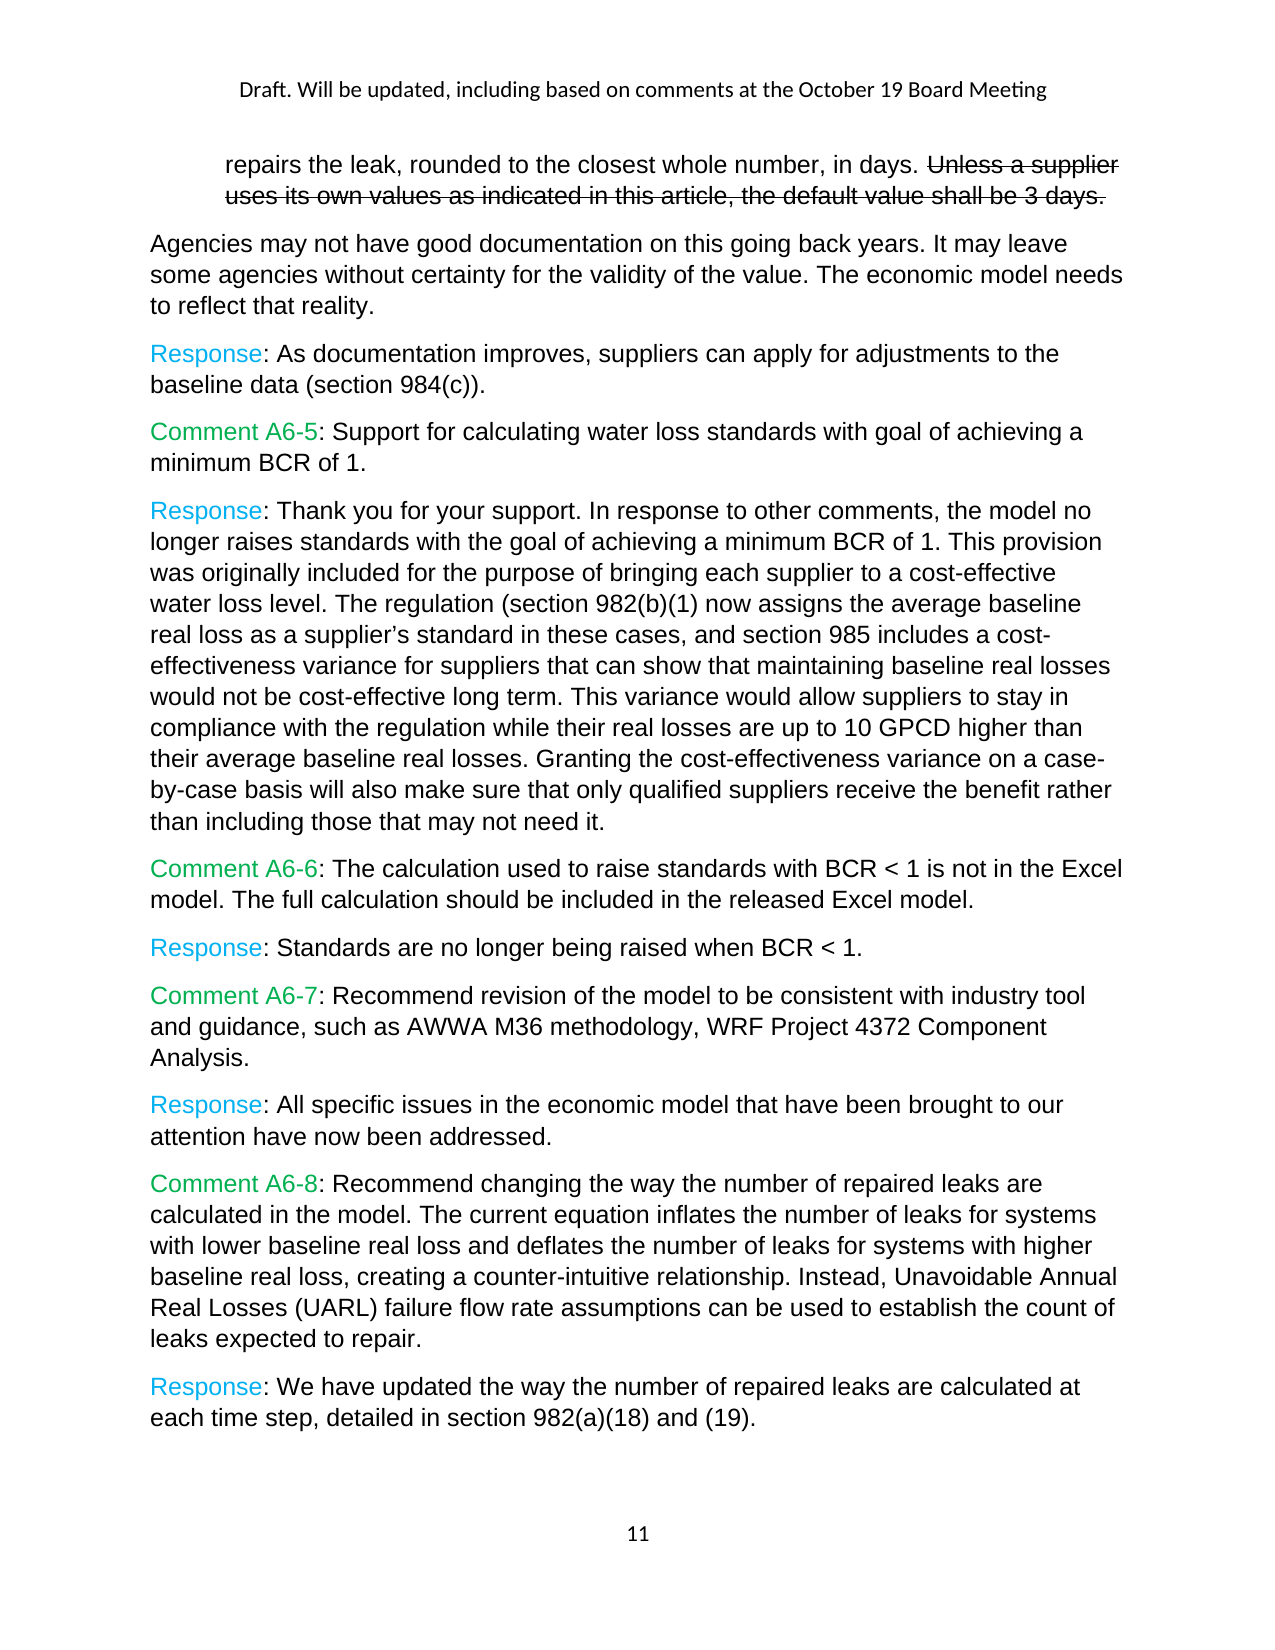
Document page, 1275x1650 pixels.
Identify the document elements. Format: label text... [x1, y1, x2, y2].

text Response: All specific issues in the economic model that have been brought to our attention have now been addressed. [150, 1090, 1125, 1150]
text Response: We have updated the way the number of repaired leaks are calculated at each time step, detailed in section 982(a)(18) and (19). [150, 1372, 1125, 1432]
text Comment A6-5: Support for calculating water loss standards with goal of achieving a minimum BCR of 1. [150, 417, 1125, 477]
text Response: Standards are no longer being raised when BCR < 1. [150, 933, 1125, 962]
text Comment A6-6: The calculation used to raise standards with BCR < 1 is not in the Excel model. The full calculation should be included in the released Excel model. [150, 854, 1125, 914]
text Response: Thank you for your support. In response to other comments, the model no longer raises standards with the goal of achieving a minimum BCR of 1. This provision was originally included for the purpose of bringing each supplier to a cost-effective water loss level. The regulation (section 982(b)(1) now assigns the average baseline real loss as a supplier’s standard in these cases, and section 985 includes a cost-effectiveness variance for suppliers that can show that maintaining baseline real losses would not be cost-effective long term. This variance would allow suppliers to stay in compliance with the regulation while their real losses are up to 10 GPCD higher than their average baseline real losses. Granting the cost-effectiveness variance on a case-by-case basis will also make sure that only qualified suppliers receive the benefit rather than including those that may not need it. [150, 496, 1125, 835]
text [225, 150, 1125, 210]
text Comment A6-8: Recommend changing the way the number of repaired leaks are calculated in the model. The current equation inflates the number of leaks for systems with lower baseline real loss and deflates the number of leaks for systems with higher baseline real loss, creating a counter-intuitive relationship. Instead, Unavoidable Annual Real Losses (UARL) failure flow rate assumptions can be used to establish the count of leaks expected to repair. [150, 1169, 1125, 1353]
text Agencies may not have good documentation on this going back years. It may leave some agencies without certainty for the validity of the value. The economic model needs to reflect that reality. [150, 229, 1125, 319]
text Comment A6-7: Recommend revision of the model to be consistent with industry tool and guidance, such as AWWA M36 methodology, WRF Project 4372 Component Analysis. [150, 981, 1125, 1071]
text Response: As documentation improves, suppliers can apply for adjustments to the baseline data (section 984(c)). [150, 338, 1125, 398]
